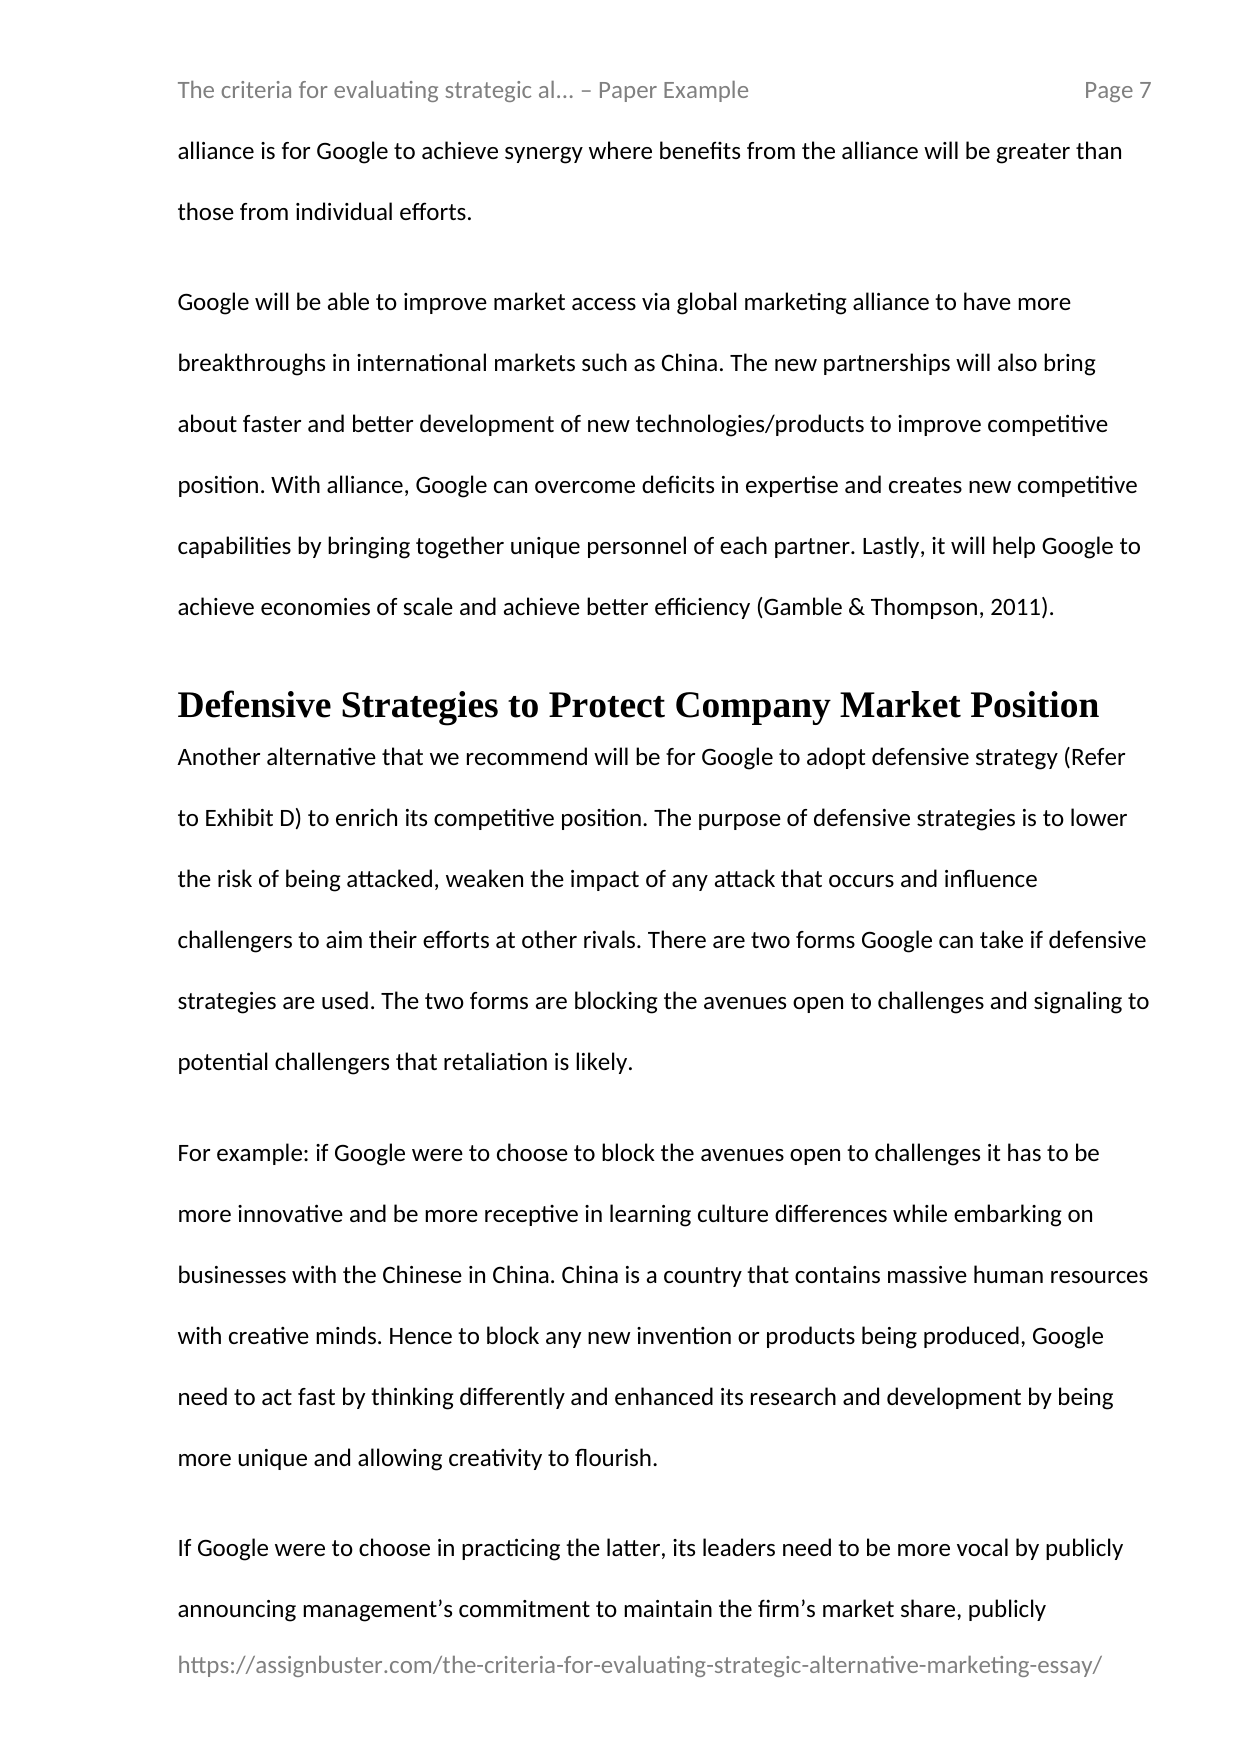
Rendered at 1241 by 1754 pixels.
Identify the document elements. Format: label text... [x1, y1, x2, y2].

text For example: if Google were to choose to block the avenues open to challenges it has to be more innovative and be more receptive in learning culture differences while embarking on businesses with the Chinese in China. China is a country that contains massive human resources with creative minds. Hence to block any new invention or products being produced, Google need to act fast by thinking differently and enhanced its research and development by being more unique and allowing creativity to flourish. [177, 1137, 1152, 1473]
text Google will be able to improve market access via global marketing alliance to have more breakthroughs in international markets such as China. The new partnerships will also bring about faster and better development of new technologies/products to improve competitive position. With alliance, Google can overcome deficits in expertise and creates new competitive capabilities by bringing together unique personnel of each partner. Lastly, it will help Google to achieve economies of scale and achieve better efficiency (Gamble & Thompson, 2011). [177, 286, 1152, 622]
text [177, 1533, 1152, 1624]
text Another alternative that we recommend will be for Google to adopt defensive strategy (Refer to Exhibit D) to enrich its competitive position. The purpose of defensive strategies is to lower the risk of being attacked, weaken the impact of any attack that occurs and influence challengers to aim their efforts at other rivals. There are two forms Google can take if defensive strategies are used. The two forms are blocking the avenues open to challenges and signaling to potential challengers that retaliation is likely. [177, 741, 1152, 1077]
subtitle Defensive Strategies to Protect Company Market Position [177, 682, 1152, 725]
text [177, 135, 1152, 226]
